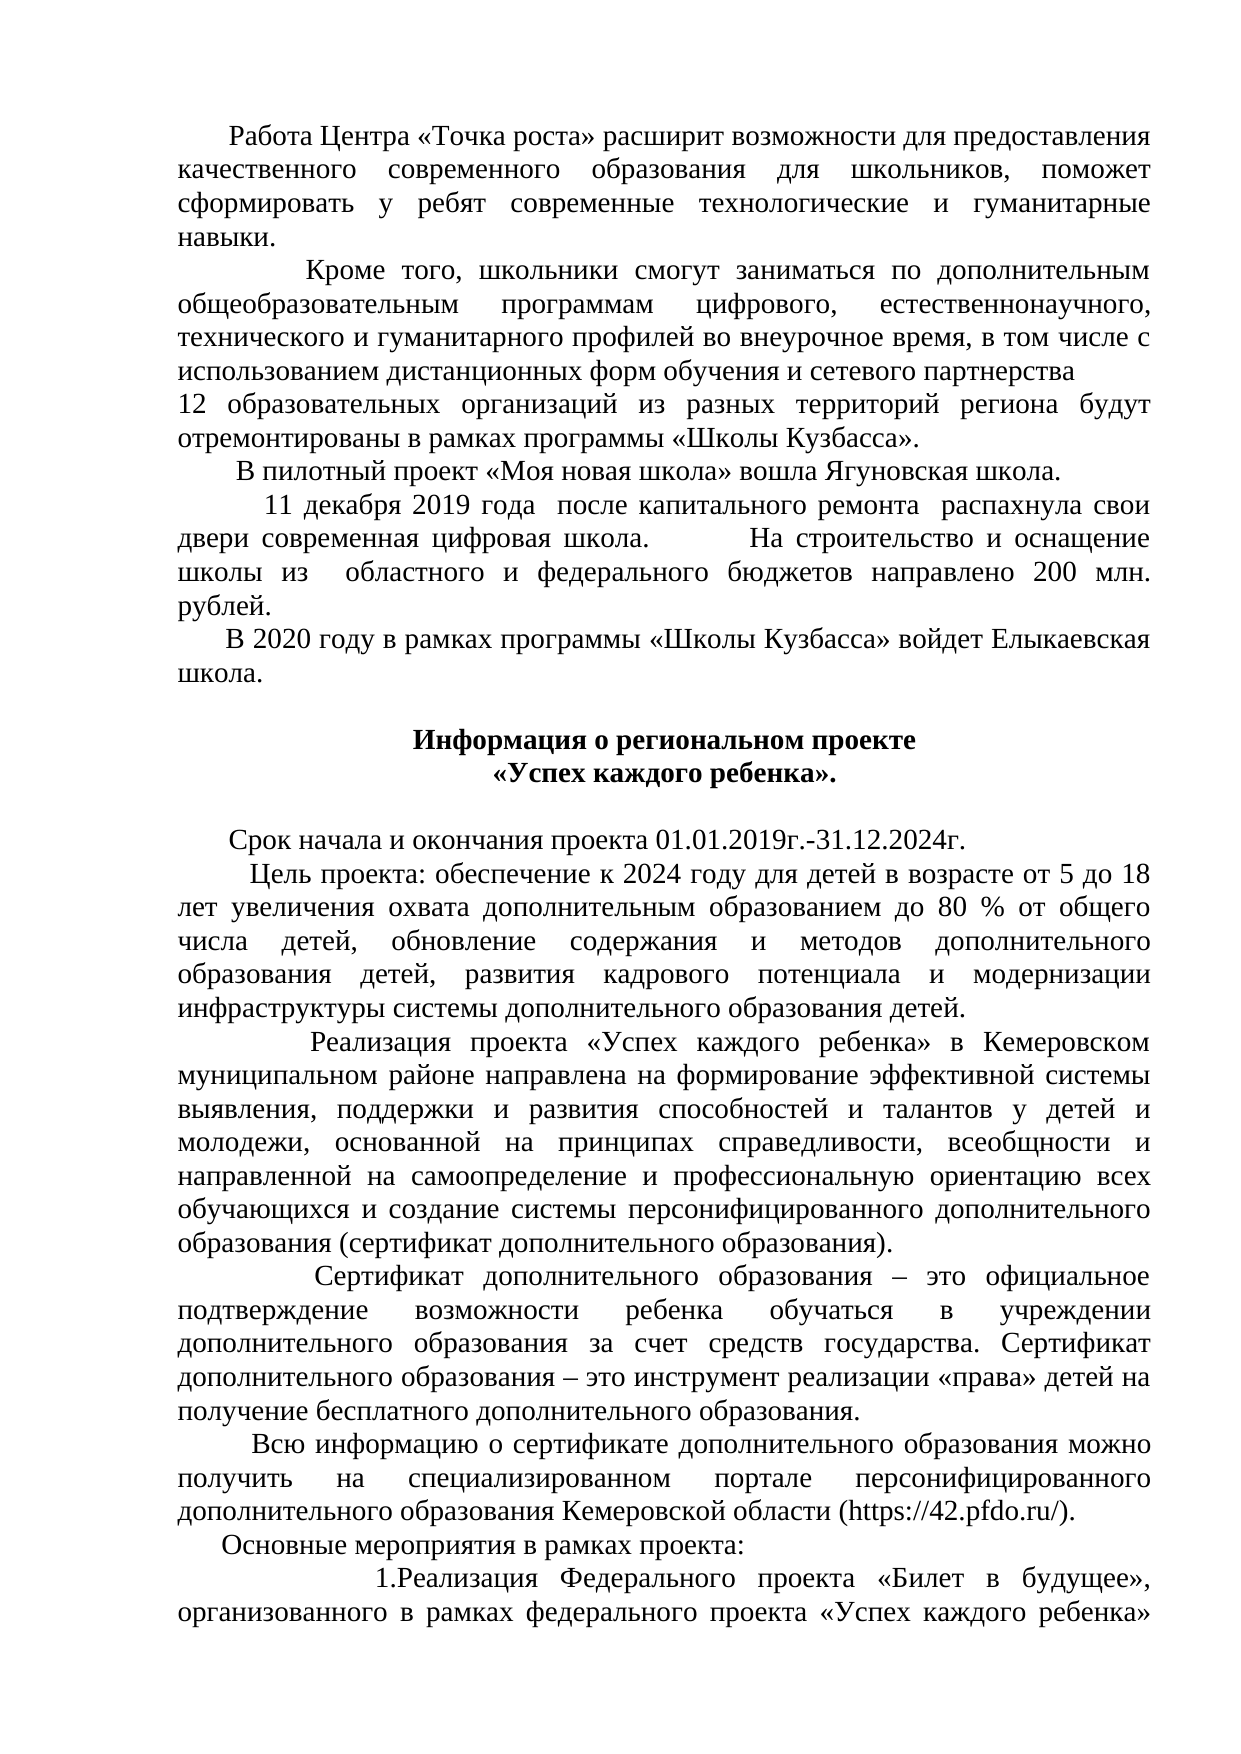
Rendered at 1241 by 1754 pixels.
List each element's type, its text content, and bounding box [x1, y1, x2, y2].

text Всю информацию о сертификате дополнительного образования можно получить на специализированном портале персонифицированного дополнительного образования Кемеровской области (https://42.pfdo.ru/). [177, 1426, 1152, 1527]
text 12 образовательных организаций из разных территорий региона будут отремонтированы в рамках программы «Школы Кузбасса». [177, 386, 1152, 453]
text Срок начала и окончания проекта 01.01.2019г.-31.12.2024г. [177, 822, 1152, 856]
text Работа Центра «Точка роста» расширит возможности для предоставления качественного современного образования для школьников, поможет сформировать у ребят современные технологические и гуманитарные навыки. [177, 118, 1152, 252]
text 11 декабря 2019 года после капитального ремонта распахнула свои двери современная цифровая школа. На строительство и оснащение школы из областного и федерального бюджетов направлено 200 млн. рублей. [177, 487, 1152, 621]
text В 2020 году в рамках программы «Школы Кузбасса» войдет Елыкаевская школа. [177, 621, 1152, 688]
text Реализация проекта «Успех каждого ребенка» в Кемеровском муниципальном районе направлена на формирование эффективной системы выявления, поддержки и развития способностей и талантов у детей и молодежи, основанной на принципах справедливости, всеобщности и направленной на самоопределение и профессиональную ориентацию всех обучающихся и создание системы персонифицированного дополнительного образования (сертификат дополнительного образования). [177, 1024, 1152, 1258]
text Информация о региональном проекте [177, 722, 1152, 755]
text Основные мероприятия в рамках проекта: [177, 1527, 1152, 1560]
text В пилотный проект «Моя новая школа» вошла Ягуновская школа. [177, 453, 1152, 487]
text «Успех каждого ребенка». [177, 755, 1152, 789]
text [177, 1560, 1152, 1627]
text Кроме того, школьники смогут заниматься по дополнительным общеобразовательным программам цифрового, естественнонаучного, технического и гуманитарного профилей во внеурочное время, в том числе с использованием дистанционных форм обучения и сетевого партнерства [177, 252, 1152, 386]
text Сертификат дополнительного образования – это официальное подтверждение возможности ребенка обучаться в учреждении дополнительного образования за счет средств государства. Сертификат дополнительного образования – это инструмент реализации «права» детей на получение бесплатного дополнительного образования. [177, 1258, 1152, 1426]
text Цель проекта: обеспечение к 2024 году для детей в возрасте от 5 до 18 лет увеличения охвата дополнительным образованием до 80 % от общего числа детей, обновление содержания и методов дополнительного образования детей, развития кадрового потенциала и модернизации инфраструктуры системы дополнительного образования детей. [177, 856, 1152, 1024]
